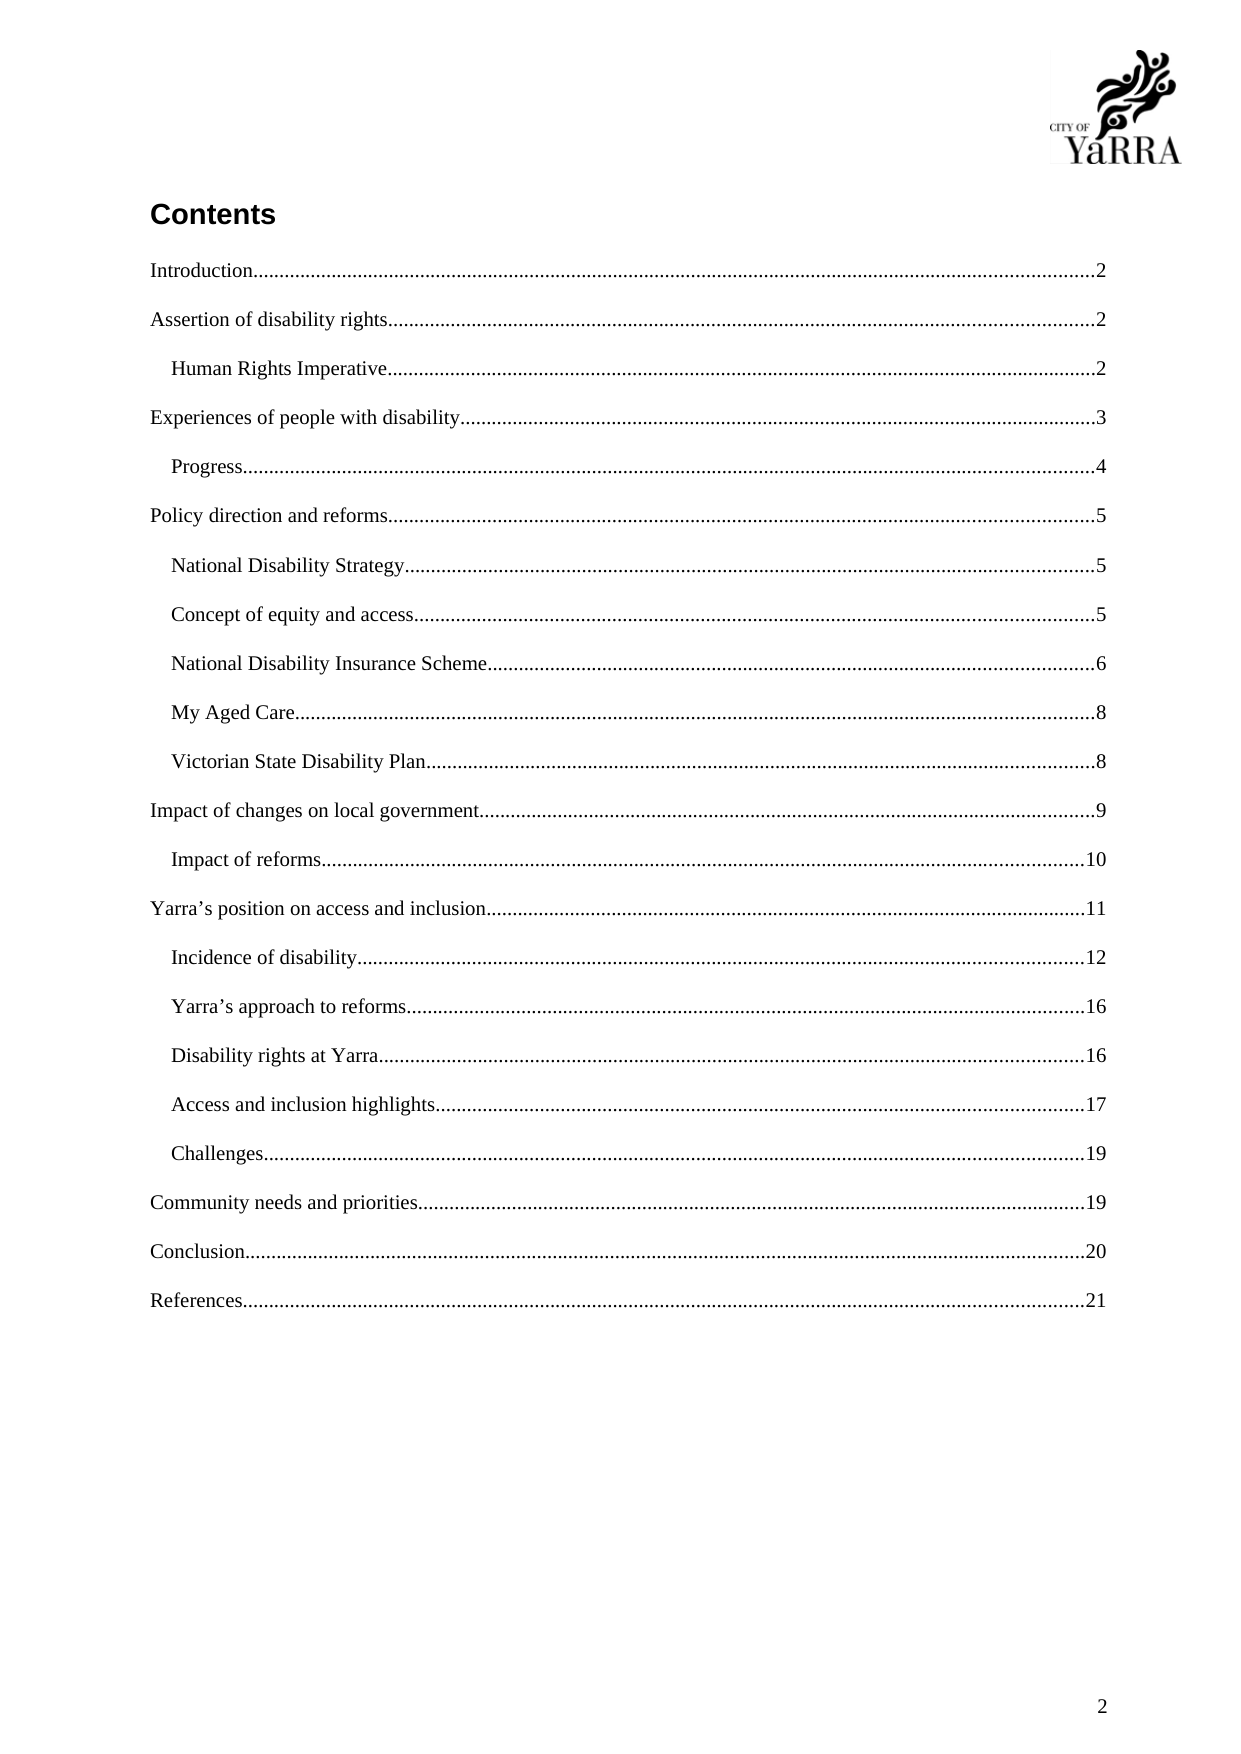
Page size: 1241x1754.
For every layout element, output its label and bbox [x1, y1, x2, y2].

picture [1050, 50, 1182, 165]
